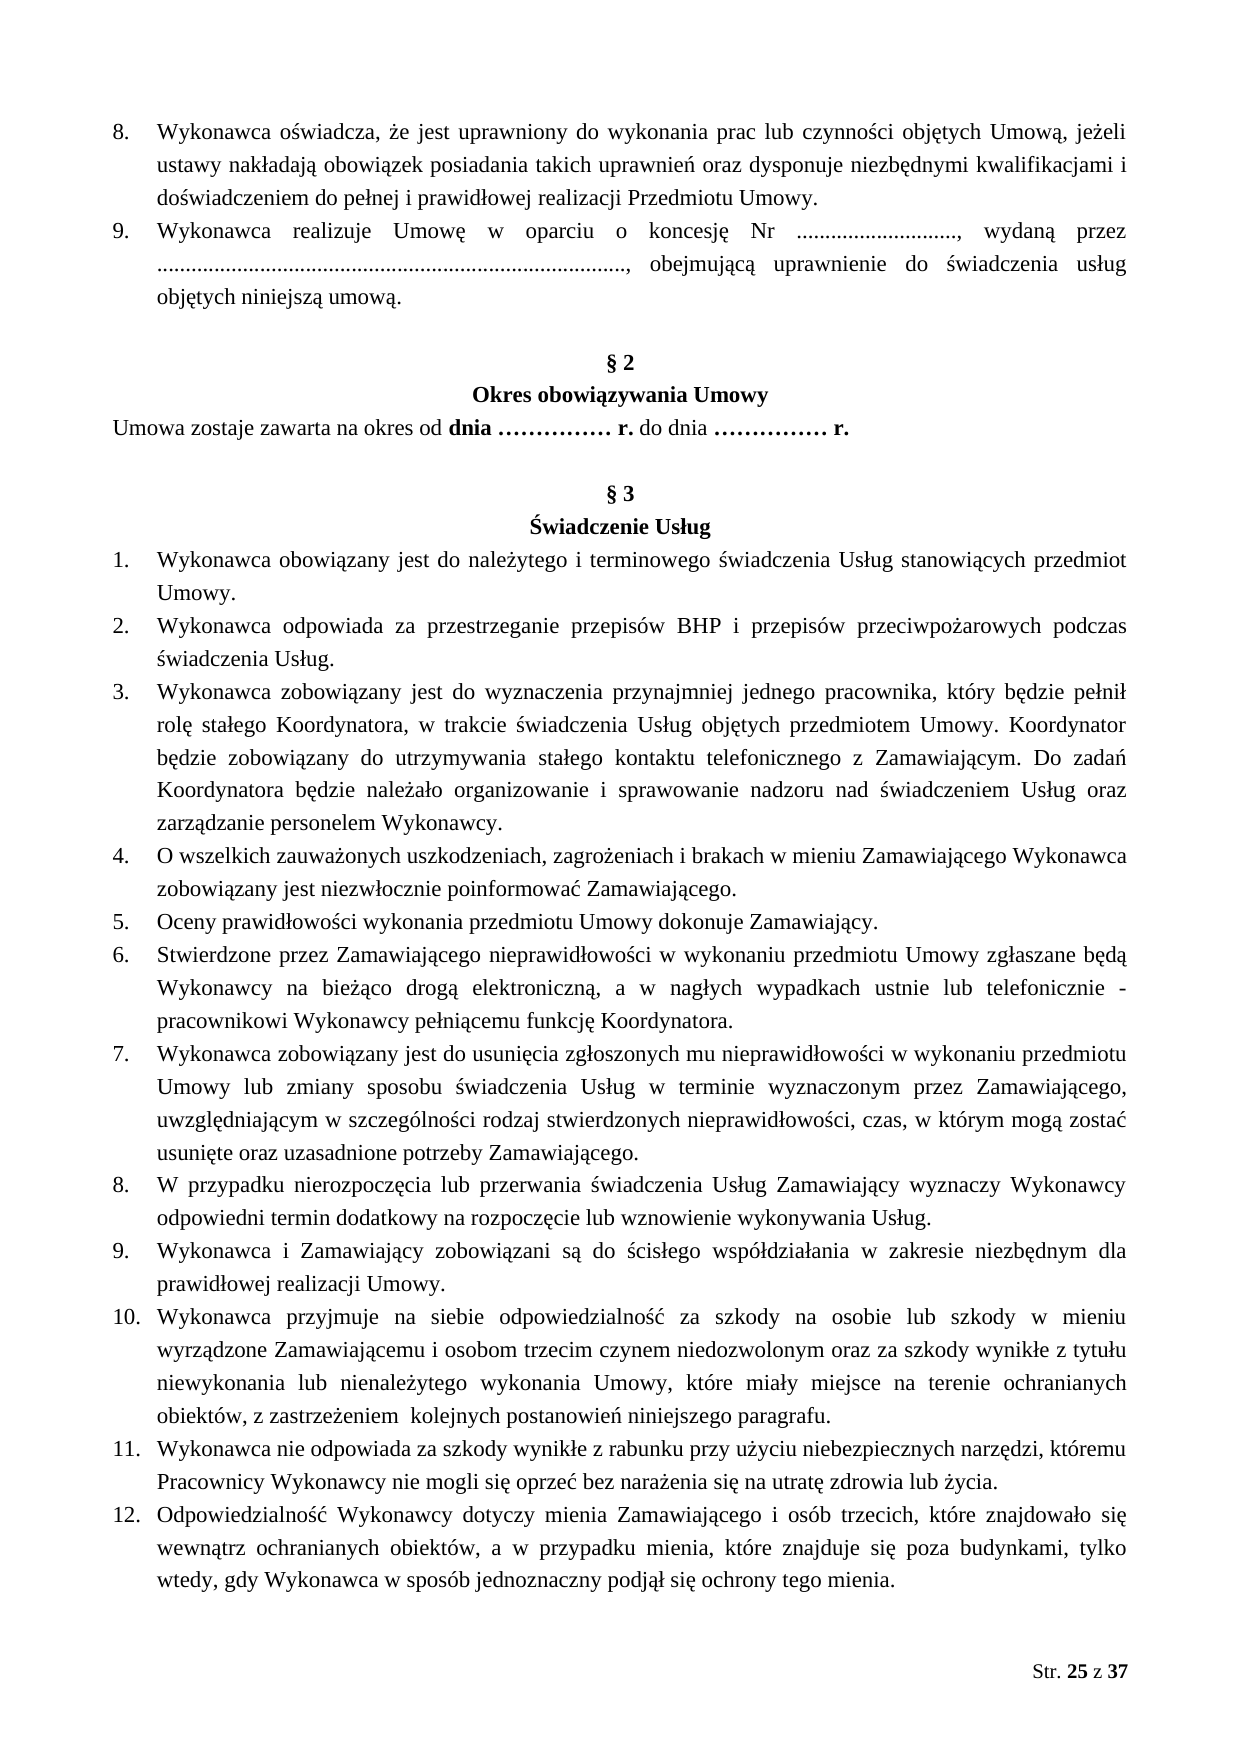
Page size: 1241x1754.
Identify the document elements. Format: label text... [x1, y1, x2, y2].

list Wykonawca przyjmuje na siebie odpowiedzialność za szkody na osobie lub szkody w mieniu wyrządzone Zamawiającemu i osobom trzecim czynem niedozwolonym oraz za szkody wynikłe z tytułu niewykonania lub nienależytego wykonania Umowy, które miały miejsce na terenie ochranianych obiektów, z zastrzeżeniem kolejnych postanowień niniejszego paragrafu. [112, 1303, 1128, 1428]
list Wykonawca i Zamawiający zobowiązani są do ścisłego współdziałania w zakresie niezbędnym dla prawidłowej realizacji Umowy. [112, 1237, 1128, 1297]
text § 3 [112, 480, 1128, 507]
text § 2 [112, 348, 1128, 375]
list Wykonawca zobowiązany jest do usunięcia zgłoszonych mu nieprawidłowości w wykonaniu przedmiotu Umowy lub zmiany sposobu świadczenia Usług w terminie wyznaczonym przez Zamawiającego, uwzględniającym w szczególności rodzaj stwierdzonych nieprawidłowości, czas, w którym mogą zostać usunięte oraz uzasadnione potrzeby Zamawiającego. [112, 1040, 1128, 1165]
text Okres obowiązywania Umowy [112, 381, 1128, 408]
list Wykonawca obowiązany jest do należytego i terminowego świadczenia Usług stanowiących przedmiot Umowy. [112, 546, 1128, 605]
list Wykonawca nie odpowiada za szkody wynikłe z rabunku przy użyciu niebezpiecznych narzędzi, któremu Pracownicy Wykonawcy nie mogli się oprzeć bez narażenia się na utratę zdrowia lub życia. [112, 1435, 1128, 1494]
list Wykonawca odpowiada za przestrzeganie przepisów BHP i przepisów przeciwpożarowych podczas świadczenia Usług. [112, 612, 1128, 671]
list O wszelkich zauważonych uszkodzeniach, zagrożeniach i brakach w mieniu Zamawiającego Wykonawca zobowiązany jest niezwłocznie poinformować Zamawiającego. [112, 842, 1128, 902]
list Wykonawca zobowiązany jest do wyznaczenia przynajmniej jednego pracownika, który będzie pełnił rolę stałego Koordynatora, w trakcie świadczenia Usług objętych przedmiotem Umowy. Koordynator będzie zobowiązany do utrzymywania stałego kontaktu telefonicznego z Zamawiającym. Do zadań Koordynatora będzie należało organizowanie i sprawowanie nadzoru nad świadczeniem Usług oraz zarządzanie personelem Wykonawcy. [112, 678, 1128, 836]
list Wykonawca realizuje Umowę w oparciu o koncesję Nr ............................, wydaną przez .................................................................................., obejmującą uprawnienie do świadczenia usług objętych niniejszą umową. [112, 217, 1128, 309]
text Umowa zostaje zawarta na okres od dnia …………… r. do dnia …………… r. [112, 414, 1128, 441]
list Stwierdzone przez Zamawiającego nieprawidłowości w wykonaniu przedmiotu Umowy zgłaszane będą Wykonawcy na bieżąco drogą elektroniczną, a w nagłych wypadkach ustnie lub telefonicznie - pracownikowi Wykonawcy pełniącemu funkcję Koordynatora. [112, 941, 1128, 1033]
list Odpowiedzialność Wykonawcy dotyczy mienia Zamawiającego i osób trzecich, które znajdowało się wewnątrz ochranianych obiektów, a w przypadku mienia, które znajduje się poza budynkami, tylko wtedy, gdy Wykonawca w sposób jednoznaczny podjął się ochrony tego mienia. [112, 1501, 1128, 1593]
list W przypadku nierozpoczęcia lub przerwania świadczenia Usług Zamawiający wyznaczy Wykonawcy odpowiedni termin dodatkowy na rozpoczęcie lub wznowienie wykonywania Usług. [112, 1171, 1128, 1231]
list Wykonawca oświadcza, że jest uprawniony do wykonania prac lub czynności objętych Umową, jeżeli ustawy nakładają obowiązek posiadania takich uprawnień oraz dysponuje niezbędnymi kwalifikacjami i doświadczeniem do pełnej i prawidłowej realizacji Przedmiotu Umowy. [112, 118, 1128, 210]
text Świadczenie Usług [112, 513, 1128, 539]
list Oceny prawidłowości wykonania przedmiotu Umowy dokonuje Zamawiający. [112, 908, 1128, 934]
